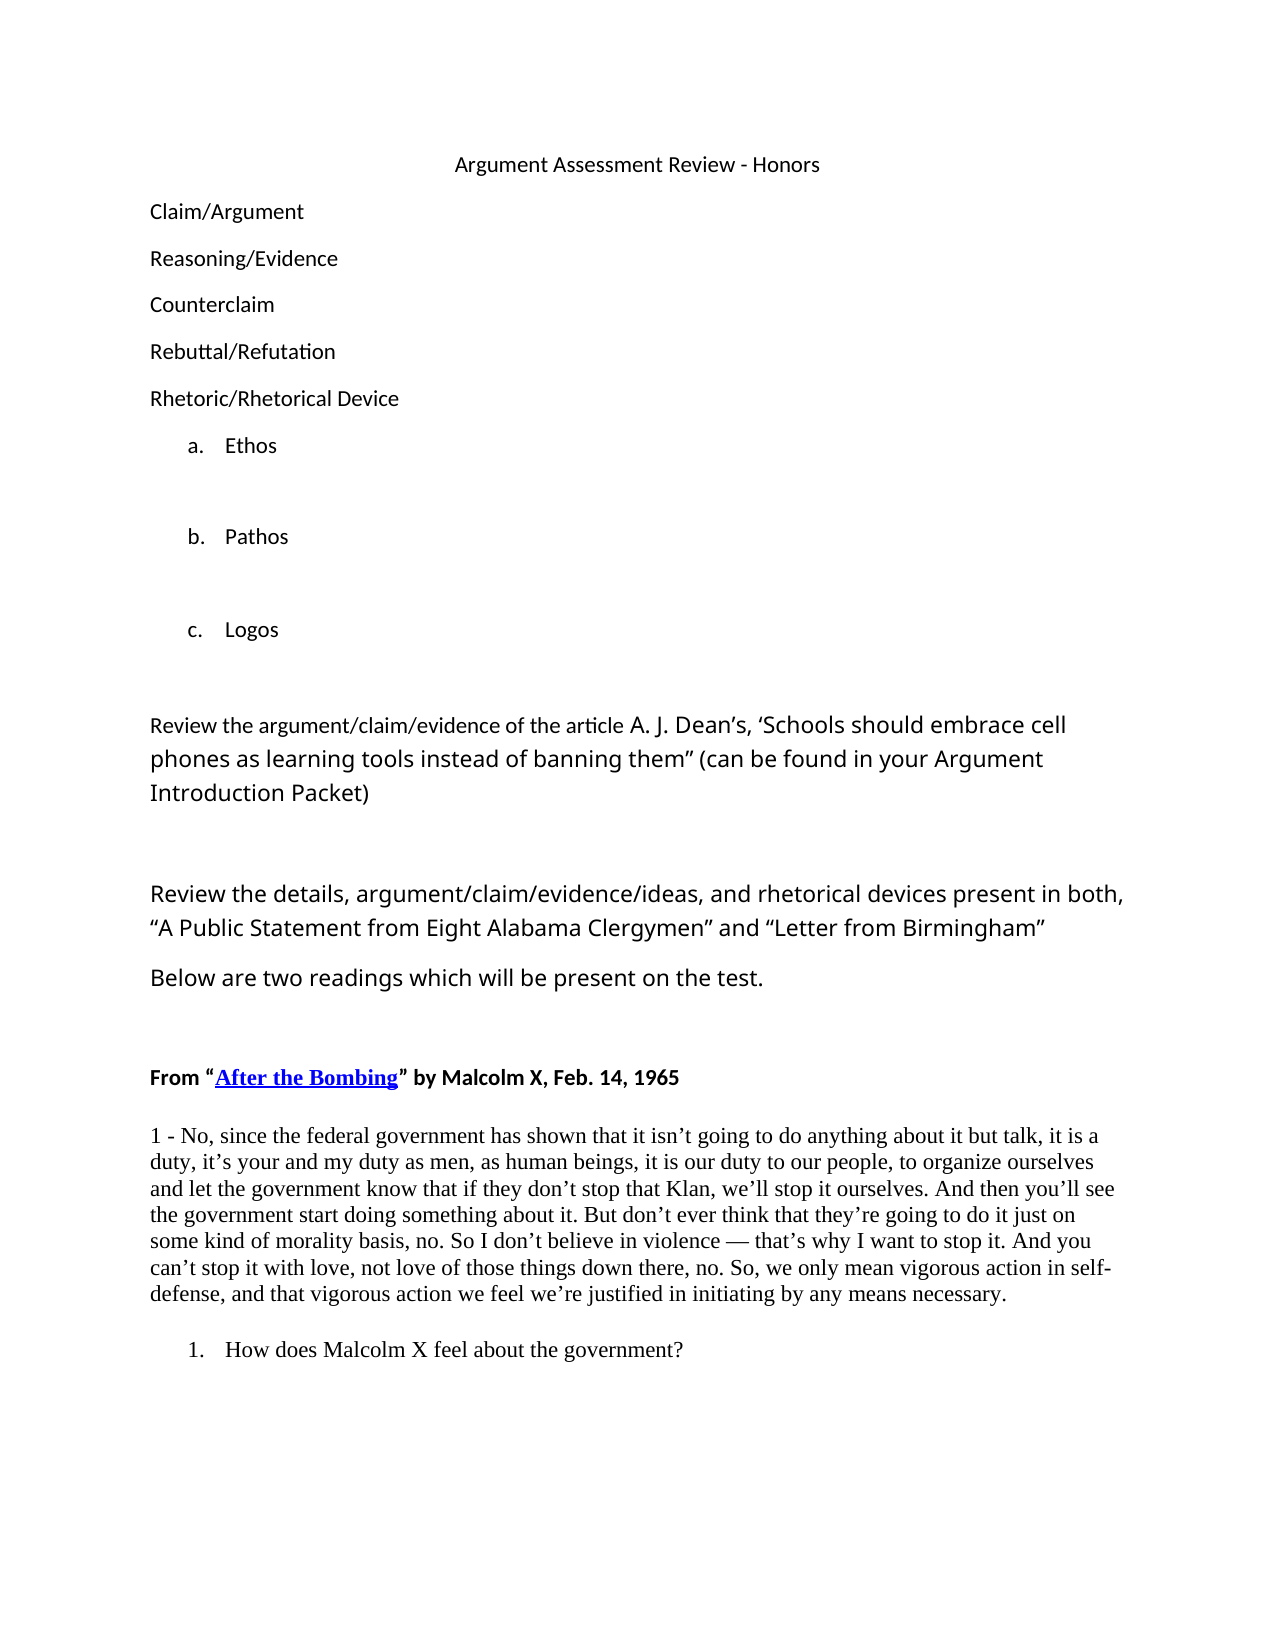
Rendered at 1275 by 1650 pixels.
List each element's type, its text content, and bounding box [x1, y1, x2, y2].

text From “After the Bombing” by Malcolm X, Feb. 14, 1965 [150, 1063, 1125, 1091]
text Counterclaim [150, 291, 1125, 319]
list Logos [187, 616, 1125, 644]
text 1 - No, since the federal government has shown that it isn’t going to do anything about it but talk, it is a duty, it’s your and my duty as men, as human beings, it is our duty to our people, to organize ourselves and let the government know that if they don’t stop that Klan, we’ll stop it ourselves. And then you’ll see the government start doing something about it. But don’t ever think that they’re going to do it just on some kind of morality basis, no. So I don’t believe in violence — that’s why I want to stop it. And you can’t stop it with love, not love of those things down there, no. So, we only mean vigorous action in self-defense, and that vigorous action we feel we’re justified in initiating by any means necessary. [150, 1122, 1125, 1307]
list Pathos [187, 522, 1125, 550]
text Review the argument/claim/evidence of the article A. J. Dean’s, ‘Schools should embrace cell phones as learning tools instead of banning them” (can be found in your Argument Introduction Packet) [150, 709, 1125, 808]
text Review the details, argument/claim/evidence/ideas, and rhetorical devices present in both, “A Public Statement from Eight Alabama Clergymen” and “Letter from Birmingham” [150, 878, 1125, 943]
text Rebuttal/Refutation [150, 337, 1125, 366]
text Argument Assessment Review - Honors [150, 150, 1125, 178]
text Rhetoric/Rhetorical Device [150, 384, 1125, 412]
text Below are two readings which will be present on the test. [150, 962, 1125, 993]
text Reasoning/Evidence [150, 244, 1125, 272]
list How does Malcolm X feel about the government? [187, 1336, 1125, 1362]
list Ethos [187, 431, 1125, 489]
text Claim/Argument [150, 197, 1125, 225]
